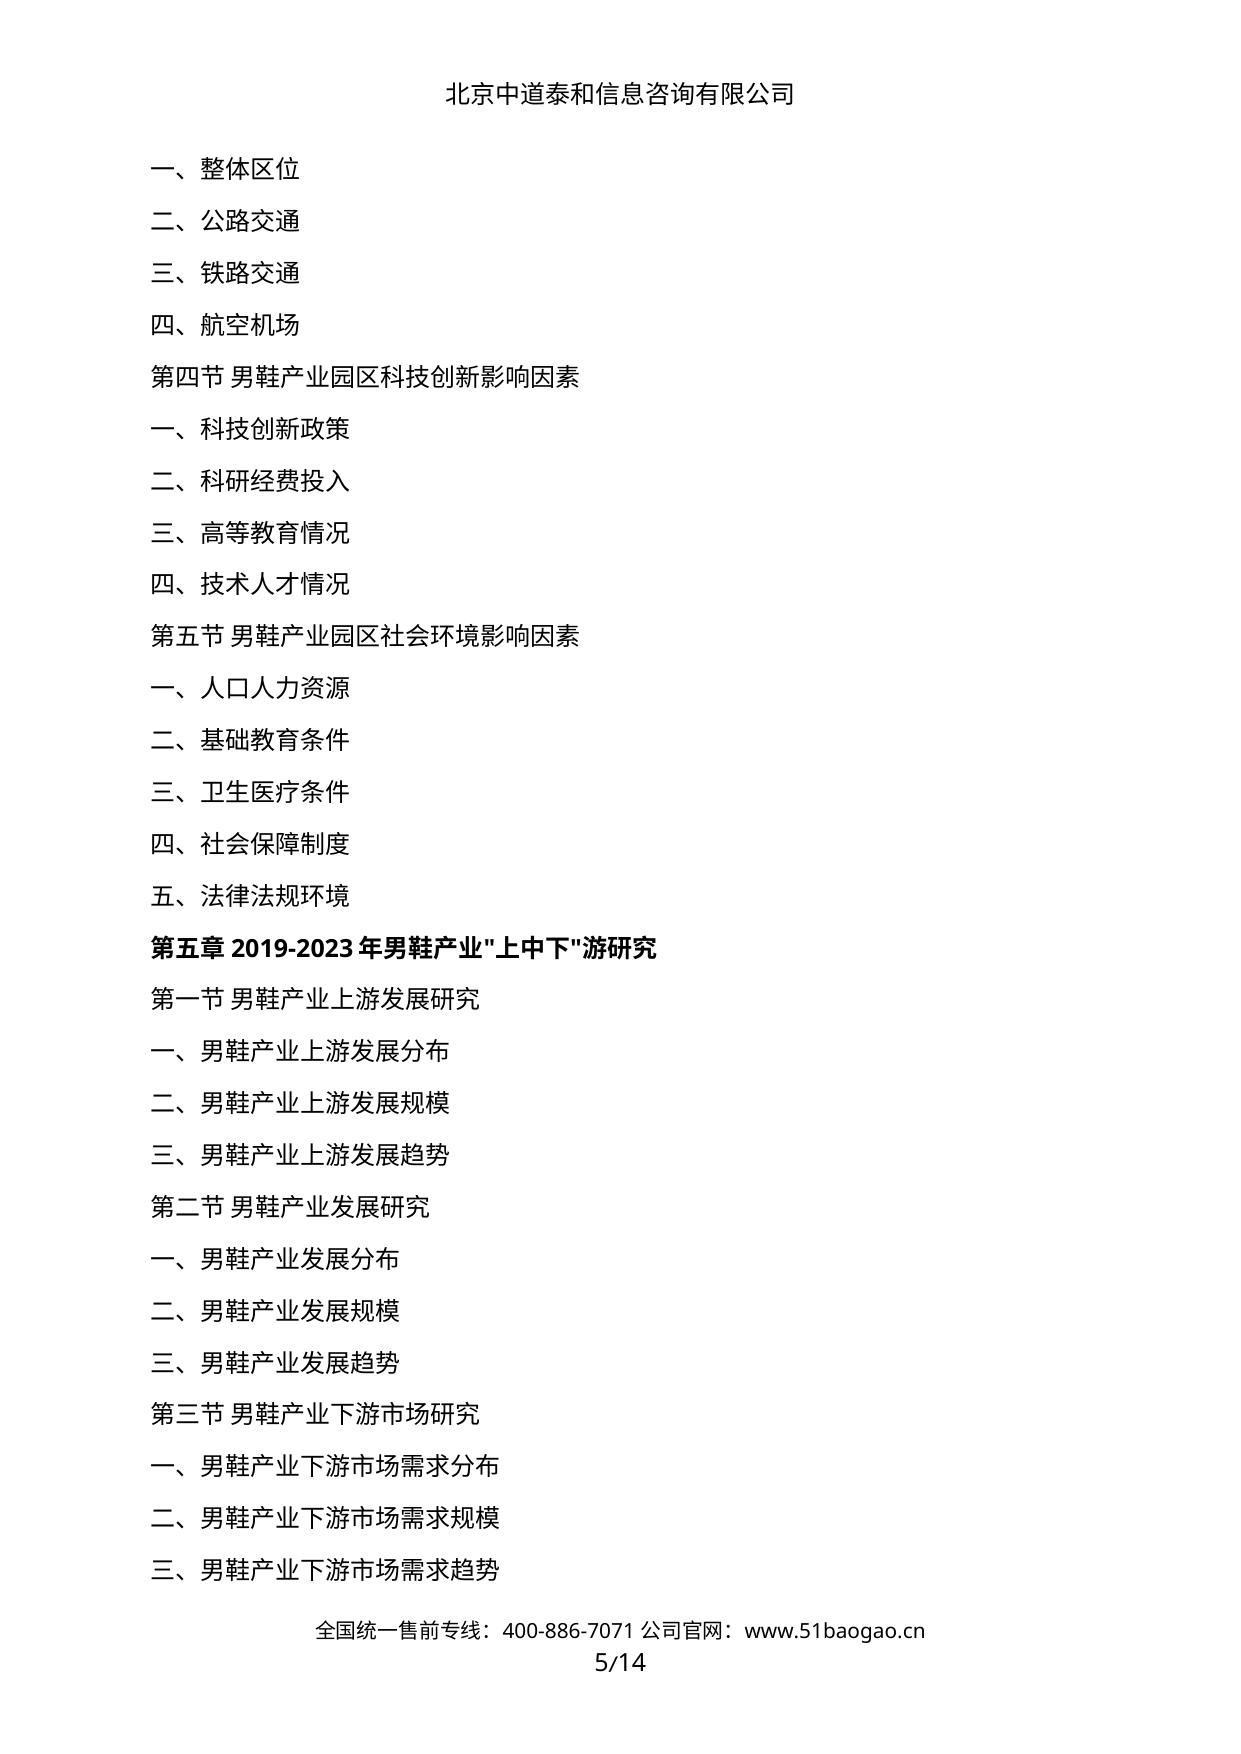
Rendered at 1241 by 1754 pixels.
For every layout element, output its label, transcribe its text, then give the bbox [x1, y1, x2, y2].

text 一、男鞋产业上游发展分布 [150, 1032, 1090, 1068]
text 第三节 男鞋产业下游市场研究 [150, 1395, 1090, 1431]
text 三、卫生医疗条件 [150, 772, 1090, 809]
text 一、整体区位 [150, 150, 1090, 186]
text 二、基础教育条件 [150, 721, 1090, 757]
text 二、科研经费投入 [150, 461, 1090, 497]
text 第五章 2019-2023年男鞋产业"上中下"游研究 [150, 928, 1090, 964]
text 四、航空机场 [150, 306, 1090, 342]
text 一、男鞋产业发展分布 [150, 1239, 1090, 1276]
text 二、男鞋产业发展规模 [150, 1291, 1090, 1327]
text 第二节 男鞋产业发展研究 [150, 1187, 1090, 1224]
text 四、社会保障制度 [150, 824, 1090, 861]
text 三、男鞋产业发展趋势 [150, 1343, 1090, 1379]
text 一、男鞋产业下游市场需求分布 [150, 1447, 1090, 1483]
text 二、男鞋产业下游市场需求规模 [150, 1499, 1090, 1535]
text 第四节 男鞋产业园区科技创新影响因素 [150, 357, 1090, 394]
text 五、法律法规环境 [150, 876, 1090, 912]
text 三、高等教育情况 [150, 513, 1090, 549]
text 二、男鞋产业上游发展规模 [150, 1084, 1090, 1120]
text 四、技术人才情况 [150, 565, 1090, 601]
text 二、公路交通 [150, 202, 1090, 238]
text 一、科技创新政策 [150, 409, 1090, 446]
text 三、男鞋产业下游市场需求趋势 [150, 1551, 1090, 1587]
text 三、铁路交通 [150, 254, 1090, 290]
text 三、男鞋产业上游发展趋势 [150, 1136, 1090, 1172]
text 第五节 男鞋产业园区社会环境影响因素 [150, 617, 1090, 653]
text 第一节 男鞋产业上游发展研究 [150, 980, 1090, 1016]
text 一、人口人力资源 [150, 669, 1090, 705]
